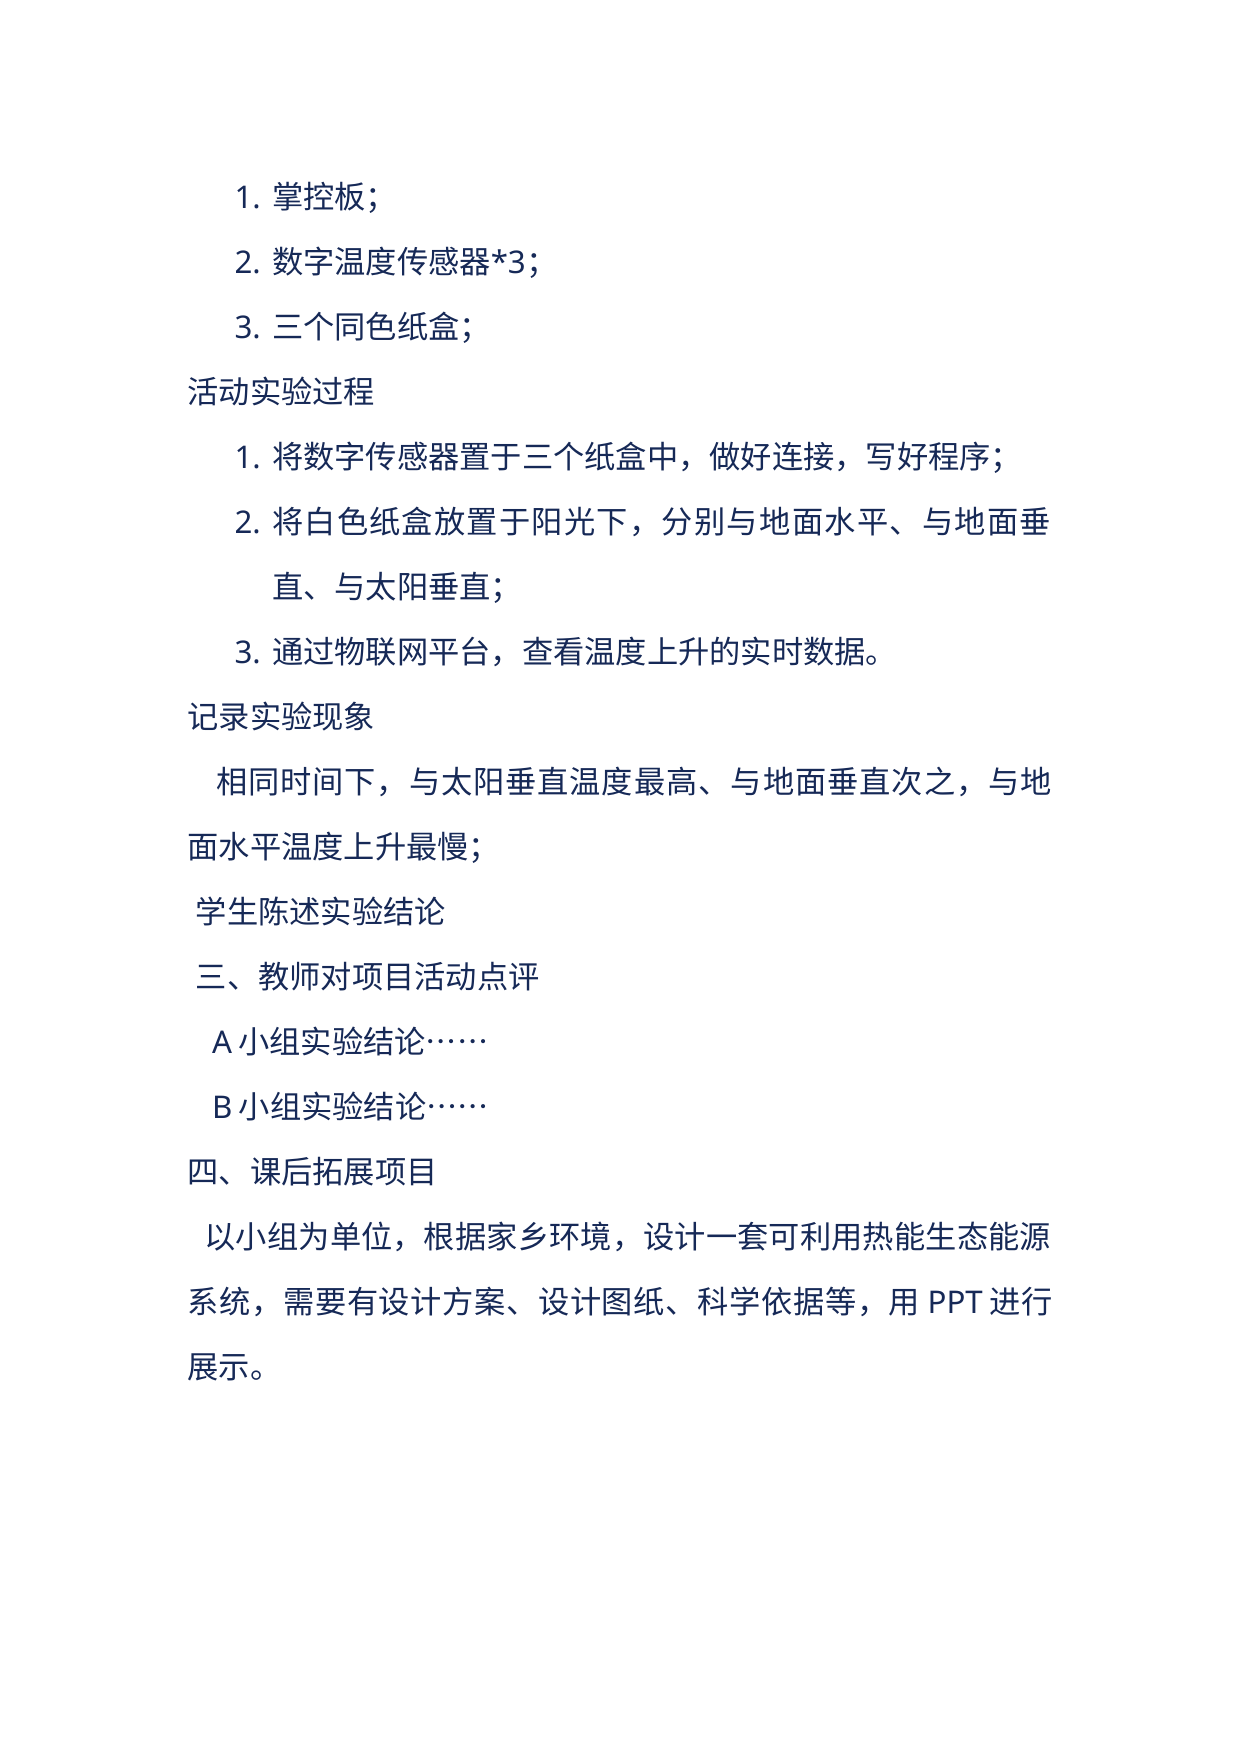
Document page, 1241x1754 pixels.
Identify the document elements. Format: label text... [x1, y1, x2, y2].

list 掌控板； [234, 162, 1053, 227]
text 学生陈述实验结论 [187, 877, 1053, 942]
list 三个同色纸盒； [234, 292, 1053, 357]
list 将白色纸盒放置于阳光下，分别与地面水平、与地面垂直、与太阳垂直； [234, 487, 1053, 617]
text 三、教师对项目活动点评 [187, 942, 1053, 1007]
list 通过物联网平台，查看温度上升的实时数据。 [234, 617, 1053, 682]
text 活动实验过程 [187, 357, 1053, 422]
text 四、课后拓展项目 [187, 1137, 1053, 1202]
text B小组实验结论…… [187, 1072, 1053, 1137]
text A小组实验结论…… [187, 1007, 1053, 1072]
list 将数字传感器置于三个纸盒中，做好连接，写好程序； [234, 422, 1053, 487]
list 数字温度传感器*3； [234, 227, 1053, 292]
text 以小组为单位，根据家乡环境，设计一套可利用热能生态能源系统，需要有设计方案、设计图纸、科学依据等，用PPT进行展示。 [187, 1202, 1053, 1397]
text 相同时间下，与太阳垂直温度最高、与地面垂直次之，与地面水平温度上升最慢； [187, 747, 1053, 877]
text 记录实验现象 [187, 682, 1053, 747]
